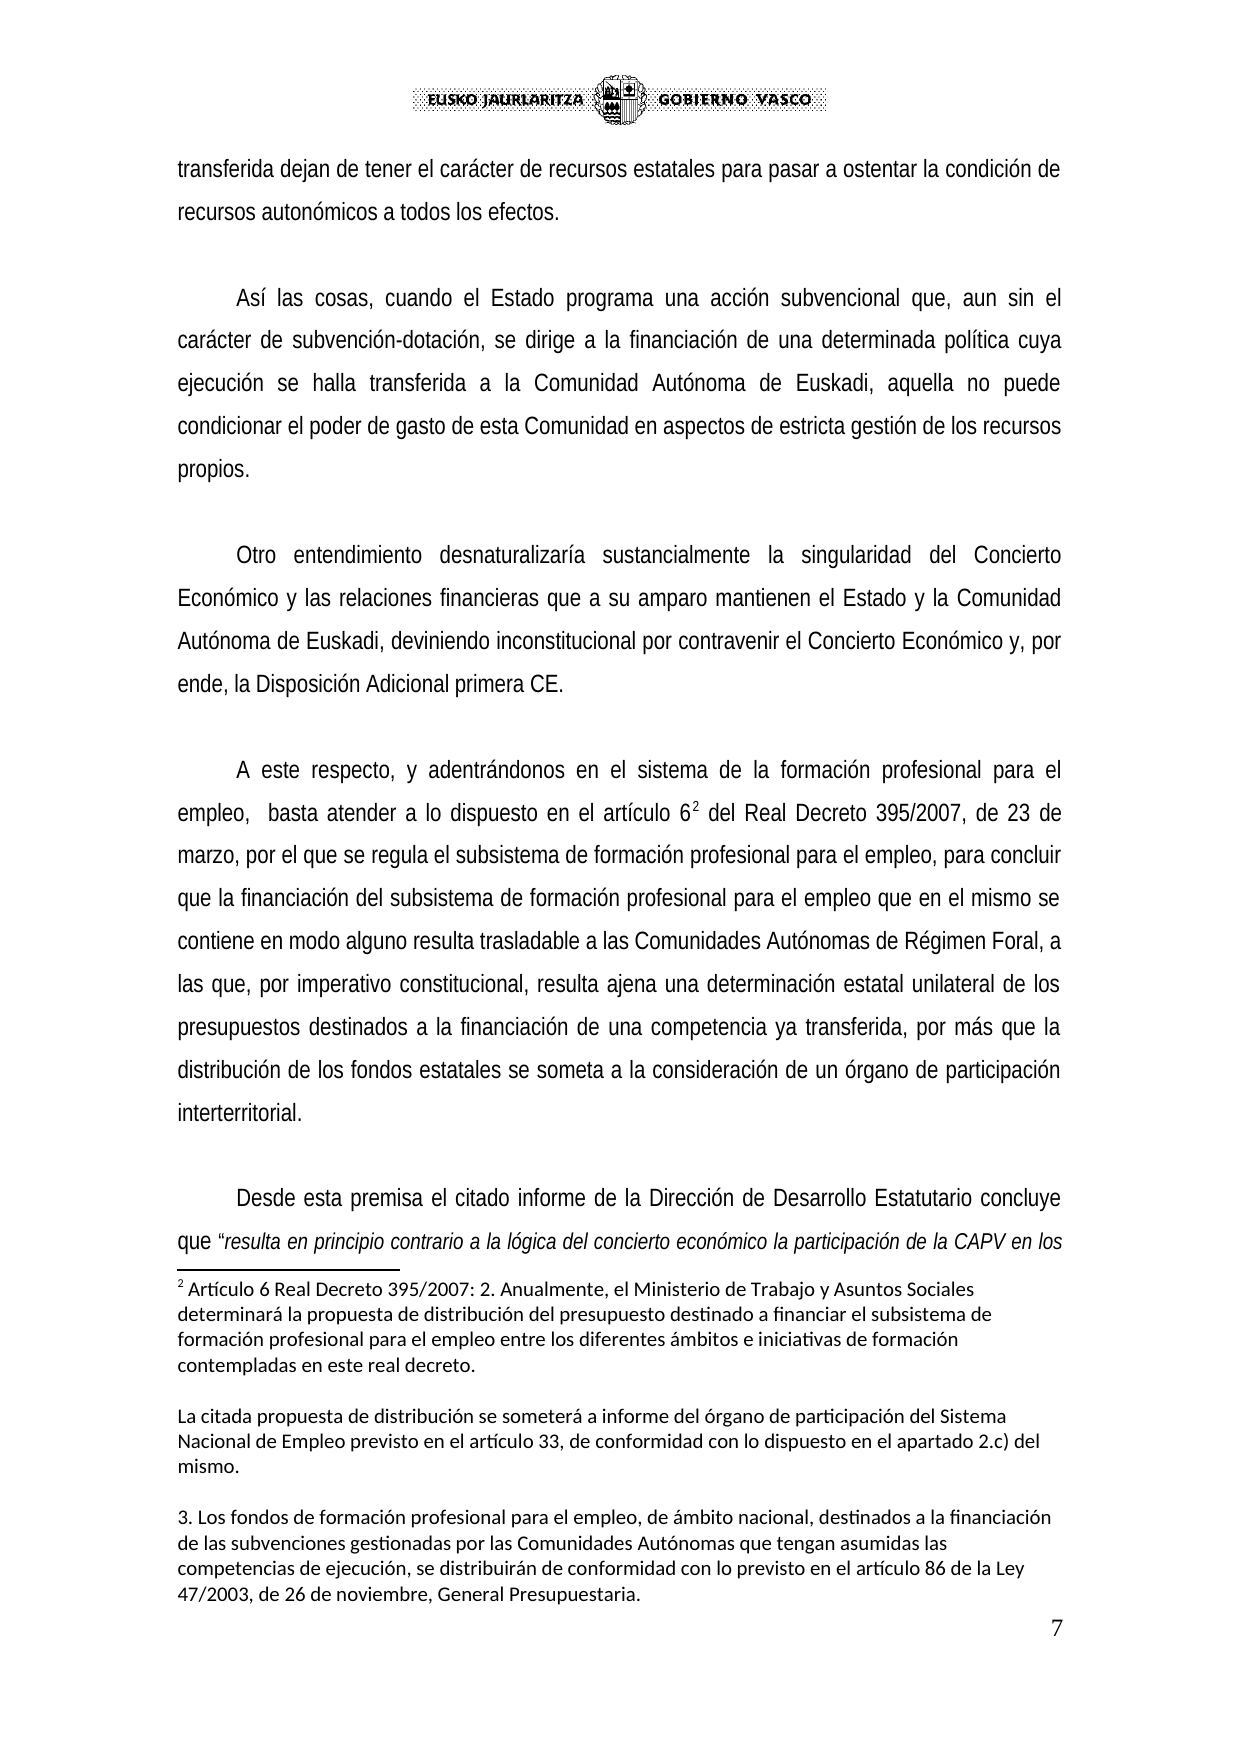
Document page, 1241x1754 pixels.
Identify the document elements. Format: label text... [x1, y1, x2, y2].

picture [413, 75, 828, 125]
text Así las cosas, cuando el Estado programa una acción subvencional que, aun sin el carácter de subvención-dotación, se dirige a la financiación de una determinada política cuya ejecución se halla transferida a la Comunidad Autónoma de Euskadi, aquella no puede condicionar el poder de gasto de esta Comunidad en aspectos de estricta gestión de los recursos propios. [177, 282, 1063, 483]
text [177, 154, 1063, 225]
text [177, 1183, 1063, 1254]
text Otro entendimiento desnaturalizaría sustancialmente la singularidad del Concierto Económico y las relaciones financieras que a su amparo mantienen el Estado y la Comunidad Autónoma de Euskadi, deviniendo inconstitucional por contravenir el Concierto Económico y, por ende, la Disposición Adicional primera CE. [177, 540, 1063, 697]
text A este respecto, y adentrándonos en el sistema de la formación profesional para el empleo, basta atender a lo dispuesto en el artículo 6 del Real Decreto 395/2007, de 23 de marzo, por el que se regula el subsistema de formación profesional para el empleo, para concluir que la financiación del subsistema de formación profesional para el empleo que en el mismo se contiene en modo alguno resulta trasladable a las Comunidades Autónomas de Régimen Foral, a las que, por imperativo constitucional, resulta ajena una determinación estatal unilateral de los presupuestos destinados a la financiación de una competencia ya transferida, por más que la distribución de los fondos estatales se someta a la consideración de un órgano de participación interterritorial. [177, 754, 1063, 1127]
